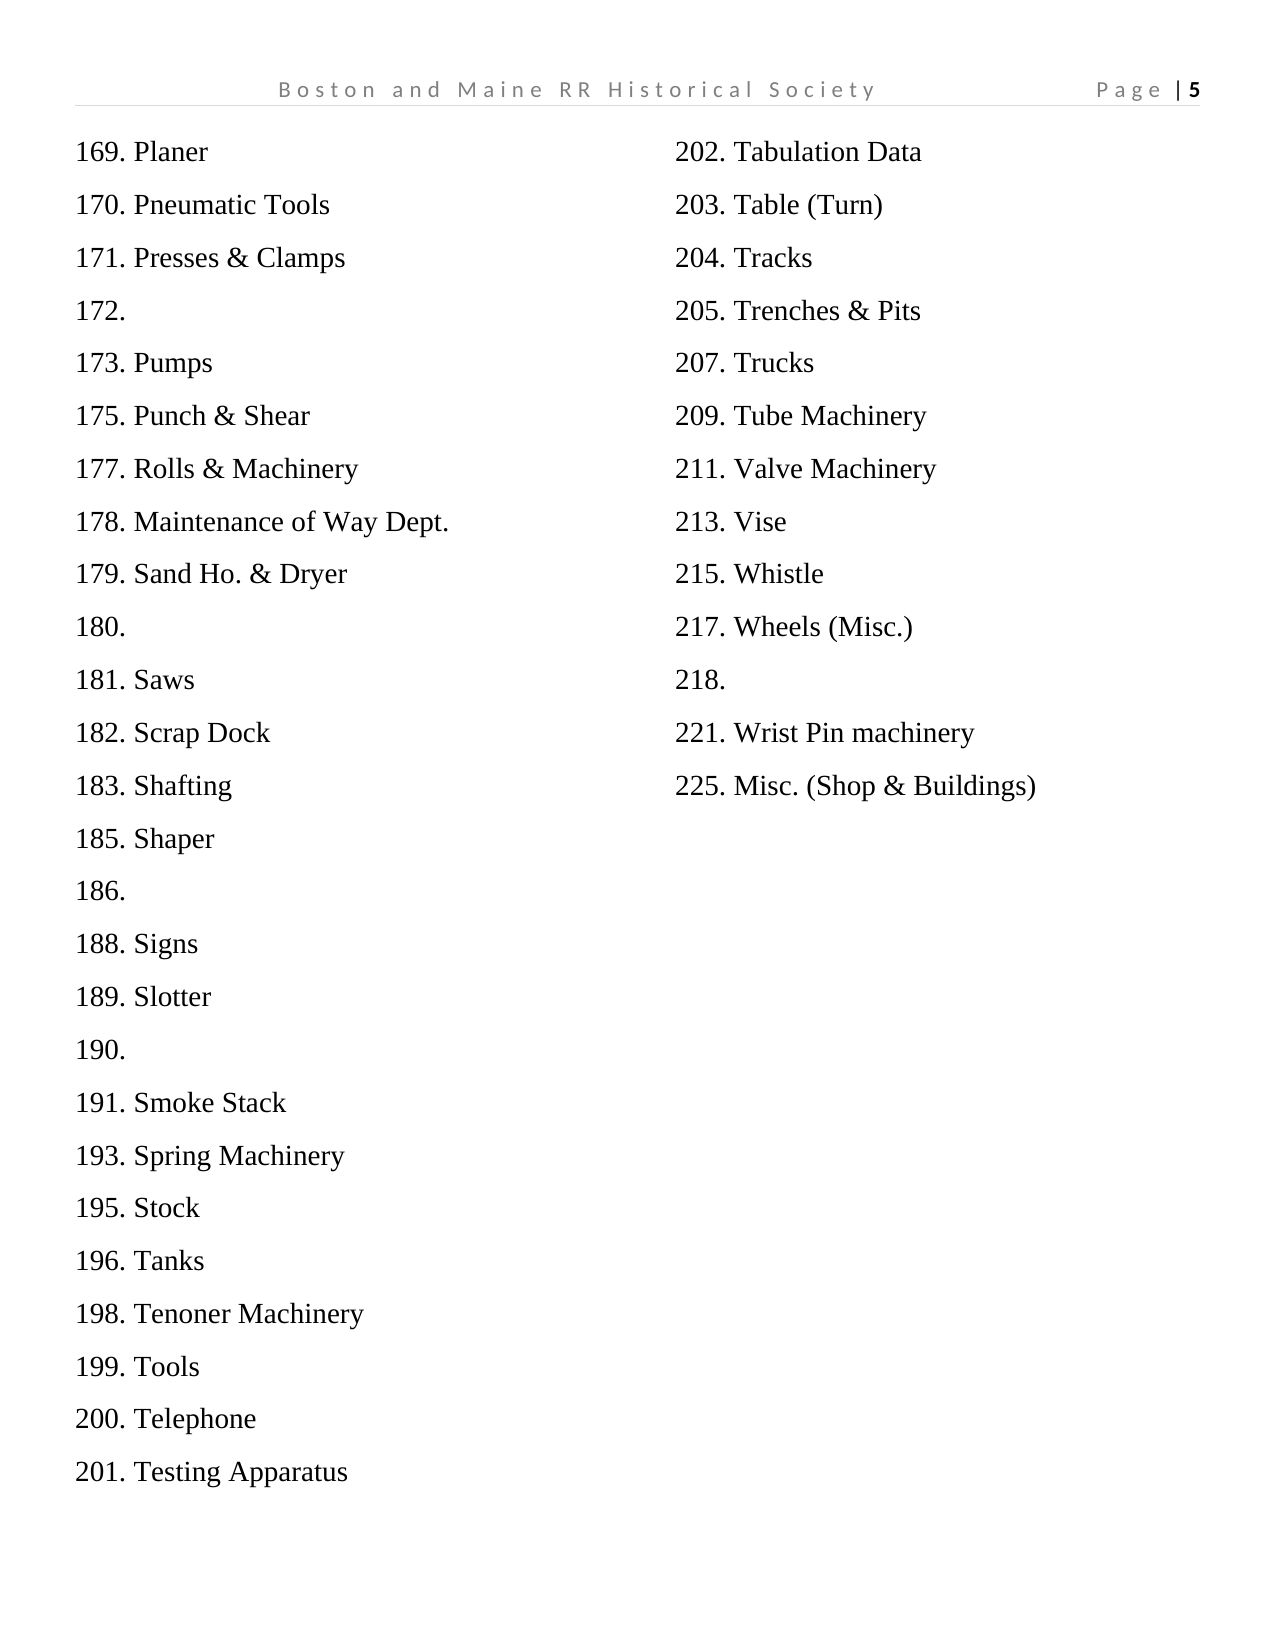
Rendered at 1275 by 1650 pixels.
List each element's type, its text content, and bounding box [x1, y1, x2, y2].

text 191. Smoke Stack [75, 1085, 600, 1118]
text 193. Spring Machinery [75, 1138, 600, 1171]
text 217. Wheels (Misc.) [675, 609, 1200, 643]
text 195. Stock [75, 1190, 600, 1224]
text 207. Trucks [675, 345, 1200, 379]
text 205. Trenches & Pits [675, 293, 1200, 326]
text 196. Tanks [75, 1243, 600, 1277]
text 200. Telephone [75, 1402, 600, 1435]
text 181. Saws [75, 662, 600, 696]
text 169. Planer [75, 134, 600, 168]
text 218. [675, 662, 1200, 696]
text 188. Signs [75, 926, 600, 960]
text 199. Tools [75, 1349, 600, 1382]
text 189. Slotter [75, 979, 600, 1013]
text 182. Scrap Dock [75, 715, 600, 749]
text 221. Wrist Pin machinery [675, 715, 1200, 749]
text 203. Table (Turn) [675, 187, 1200, 221]
text 179. Sand Ho. & Dryer [75, 557, 600, 590]
text 225. Misc. (Shop & Buildings) [675, 768, 1200, 801]
text 175. Punch & Shear [75, 398, 600, 432]
text 204. Tracks [675, 240, 1200, 273]
text 170. Pneumatic Tools [75, 187, 600, 221]
text 180. [75, 609, 600, 643]
text 190. [75, 1032, 600, 1066]
text 178. Maintenance of Way Dept. [75, 504, 600, 537]
text 171. Presses & Clamps [75, 240, 600, 273]
text 172. [75, 293, 600, 326]
text 201. Testing Apparatus [75, 1454, 600, 1488]
text 173. Pumps [75, 345, 600, 379]
text 209. Tube Machinery [675, 398, 1200, 432]
text 183. Shafting [75, 768, 600, 801]
text 185. Shaper [75, 821, 600, 854]
text 202. Tabulation Data [675, 134, 1200, 168]
text 213. Vise [675, 504, 1200, 537]
text 198. Tenoner Machinery [75, 1296, 600, 1329]
text 186. [75, 873, 600, 907]
text 211. Valve Machinery [675, 451, 1200, 484]
text 177. Rolls & Machinery [75, 451, 600, 484]
text 215. Whistle [675, 557, 1200, 590]
